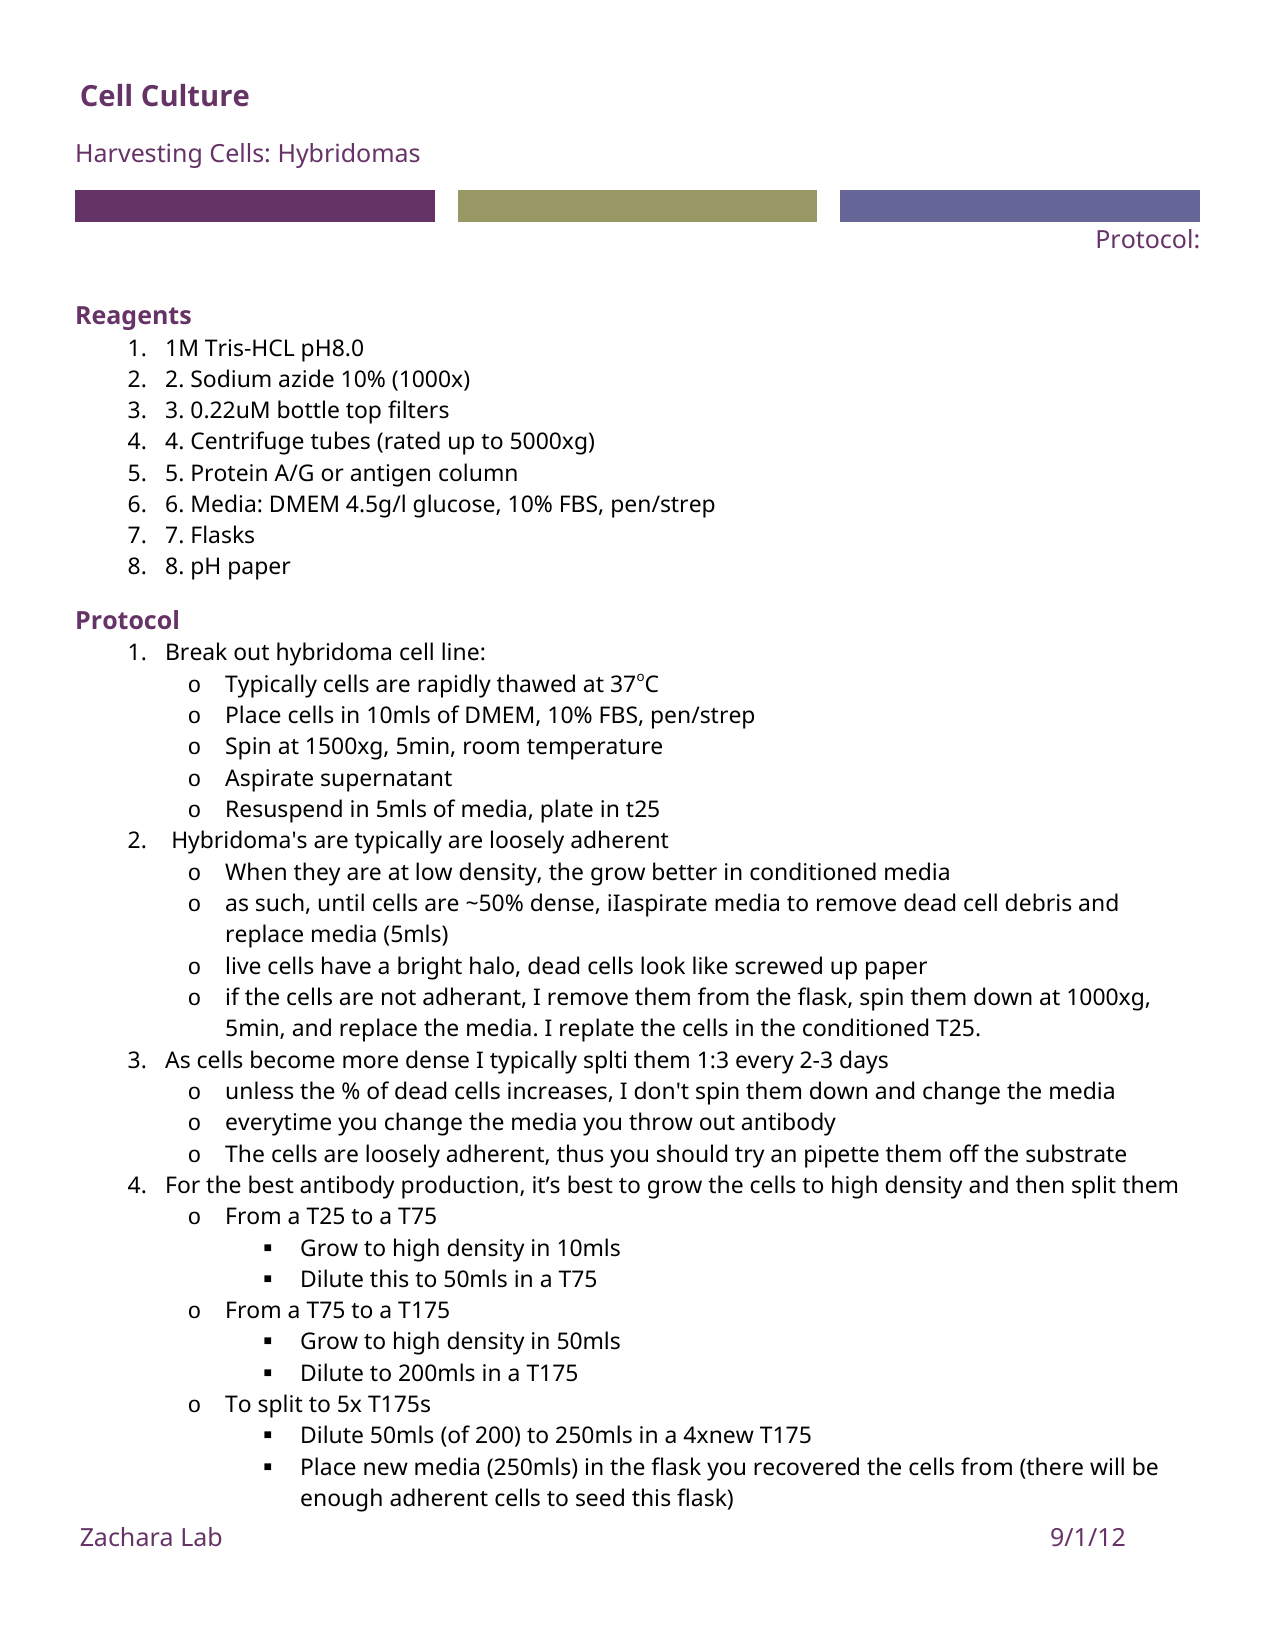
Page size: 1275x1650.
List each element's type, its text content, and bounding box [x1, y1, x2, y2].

list Grow to high density in 50mls [262, 1325, 1200, 1357]
list 1M Tris-HCL pH8.0 [127, 331, 1200, 363]
list When they are at low density, the grow better in conditioned media [187, 856, 1200, 887]
list Resuspend in 5mls of media, plate in t25 [187, 793, 1200, 824]
list 8. pH paper [127, 550, 1200, 581]
list To split to 5x T175s [187, 1388, 1200, 1419]
list Place new media (250mls) in the flask you recovered the cells from (there will be enough adherent cells to seed this flask) [262, 1450, 1200, 1513]
list Dilute to 200mls in a T175 [262, 1357, 1200, 1388]
list Dilute 50mls (of 200) to 250mls in a 4xnew T175 [262, 1419, 1200, 1450]
list Break out hybridoma cell line: [127, 636, 1200, 668]
list 4. Centrifuge tubes (rated up to 5000xg) [127, 425, 1200, 456]
list For the best antibody production, it’s best to grow the cells to high density and then split them [127, 1169, 1200, 1200]
list The cells are loosely adherent, thus you should try an pipette them off the substrate [187, 1137, 1200, 1169]
list if the cells are not adherant, I remove them from the flask, spin them down at 1000xg, 5min, and replace the media. I replate the cells in the conditioned T25. [187, 981, 1200, 1043]
list live cells have a bright halo, dead cells look like screwed up paper [187, 949, 1200, 981]
list as such, until cells are ~50% dense, iIaspirate media to remove dead cell debris and replace media (5mls) [187, 887, 1200, 949]
subtitle Reagents [75, 297, 1200, 331]
list Hybridoma's are typically are loosely adherent [127, 824, 1200, 856]
list Dilute this to 50mls in a T75 [262, 1263, 1200, 1294]
list Spin at 1500xg, 5min, room temperature [187, 730, 1200, 762]
list everytime you change the media you throw out antibody [187, 1106, 1200, 1137]
list Typically cells are rapidly thawed at 37oC [187, 668, 1200, 699]
list 5. Protein A/G or antigen column [127, 456, 1200, 488]
subtitle Protocol [75, 602, 1200, 636]
list 3. 0.22uM bottle top filters [127, 394, 1200, 425]
list 2. Sodium azide 10% (1000x) [127, 363, 1200, 394]
list unless the % of dead cells increases, I don't spin them down and change the media [187, 1075, 1200, 1106]
list Grow to high density in 10mls [262, 1231, 1200, 1263]
list 7. Flasks [127, 519, 1200, 550]
list From a T75 to a T175 [187, 1294, 1200, 1325]
list From a T25 to a T75 [187, 1200, 1200, 1231]
list Place cells in 10mls of DMEM, 10% FBS, pen/strep [187, 699, 1200, 730]
list Aspirate supernatant [187, 762, 1200, 793]
list 6. Media: DMEM 4.5g/l glucose, 10% FBS, pen/strep [127, 488, 1200, 519]
list As cells become more dense I typically splti them 1:3 every 2-3 days [127, 1043, 1200, 1075]
